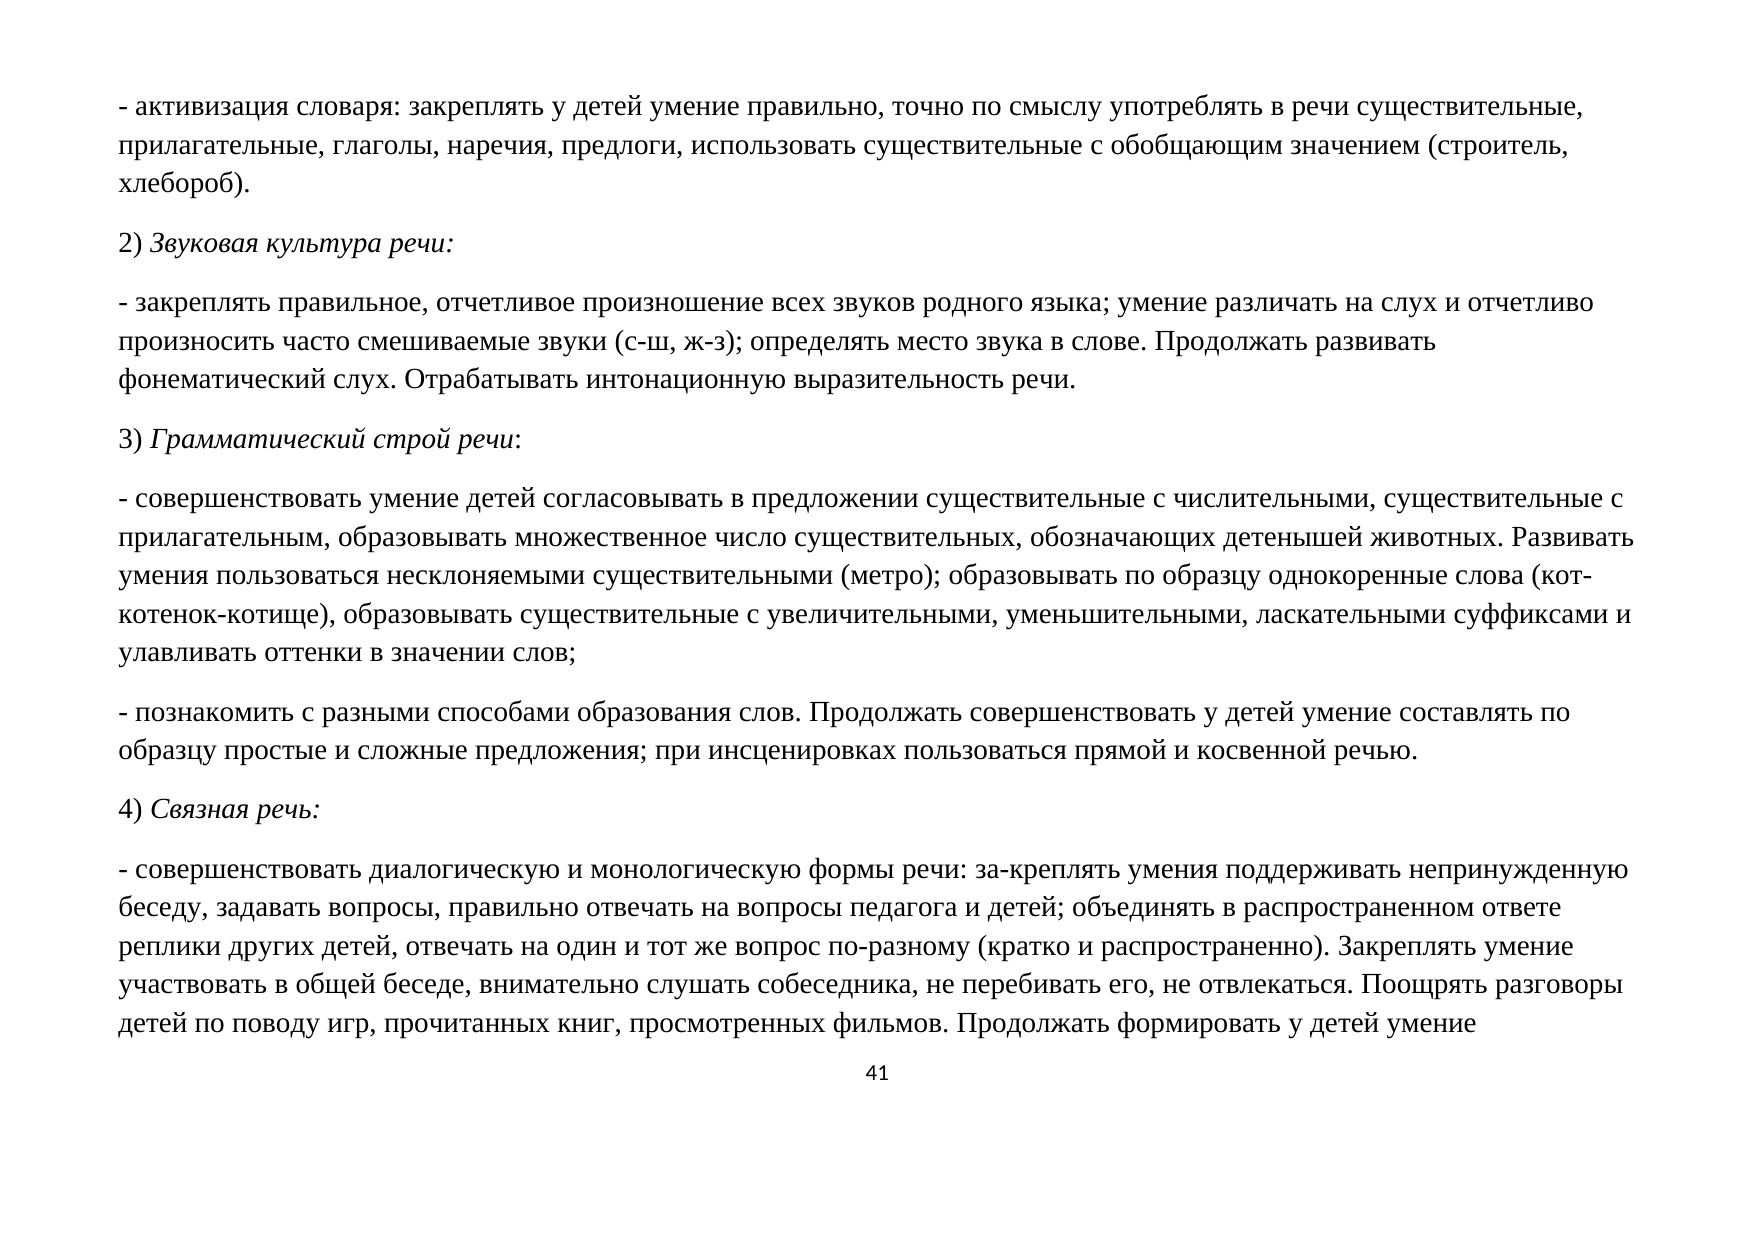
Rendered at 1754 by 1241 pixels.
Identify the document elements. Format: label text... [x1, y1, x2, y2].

text - активизация словаря: закреплять у детей умение правильно, точно по смыслу употреблять в речи существительные, прилагательные, глаголы, наречия, предлоги, использовать существительные с обобщающим значением (строитель, хлебороб). [118, 88, 1636, 199]
text - познакомить с разными способами образования слов. Продолжать совершенствовать у детей умение составлять по образцу простые и сложные предложения; при инсценировках пользоваться прямой и косвенной речью. [118, 694, 1636, 766]
text - закреплять правильное, отчетливое произношение всех звуков родного языка; умение различать на слух и отчетливо произносить часто смешиваемые звуки (с-ш, ж-з); определять место звука в слове. Продолжать развивать фонематический слух. Отрабатывать интонационную выразительность речи. [118, 284, 1636, 395]
text - совершенствовать умение детей согласовывать в предложении существительные с числительными, существительные с прилагательным, образовывать множественное число существительных, обозначающих детенышей животных. Развивать умения пользоваться несклоняемыми существительными (метро); образовывать по образцу однокоренные слова (кот-котенок-котище), образовывать существительные с увеличительными, уменьшительными, ласкательными суффиксами и улавливать оттенки в значении слов; [118, 480, 1636, 668]
text 2) Звуковая культура речи: [118, 225, 1636, 258]
text 3) Грамматический строй речи: [118, 421, 1636, 454]
text 4) Связная речь: [118, 792, 1636, 825]
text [118, 851, 1636, 1039]
